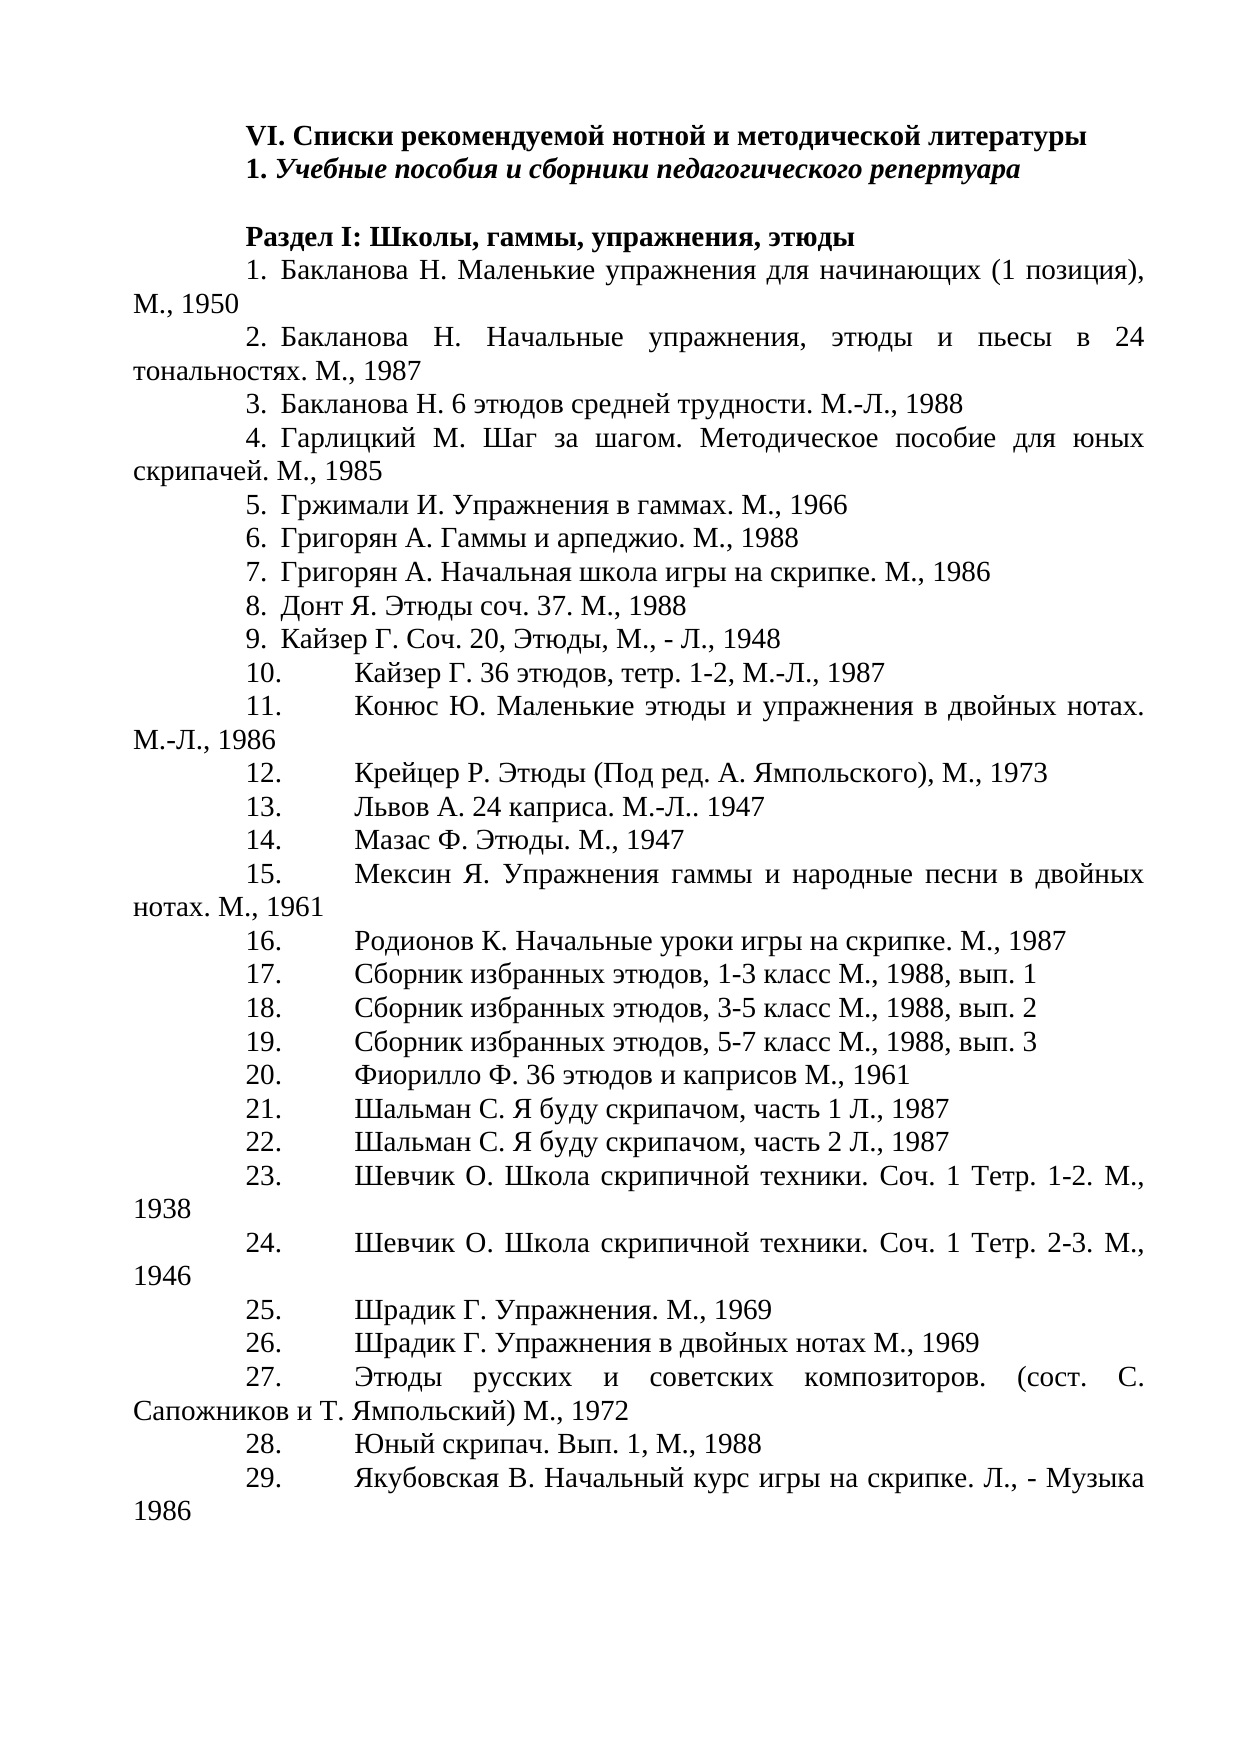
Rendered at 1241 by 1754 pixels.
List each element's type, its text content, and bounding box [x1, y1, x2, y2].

list Гржимали И. Упражнения в гаммах. М., 1966 [133, 487, 1145, 521]
list Этюды русских и советских композиторов. (сост. С. Сапожников и Т. Ямпольский) М., 1972 [133, 1359, 1145, 1426]
list Кайзер Г. Соч. 20, Этюды, М., - Л., 1948 [133, 621, 1145, 655]
list Кайзер Г. 36 этюдов, тетр. 1-2, М.-Л., 1987 [133, 655, 1145, 688]
list Фиорилло Ф. 36 этюдов и каприсов М., 1961 [133, 1057, 1145, 1091]
list Сборник избранных этюдов, 1-3 класс М., 1988, вып. 1 [133, 957, 1145, 990]
list Шальман С. Я буду скрипачом, часть 1 Л., 1987 [133, 1091, 1145, 1124]
list Шрадик Г. Упражнения. М., 1969 [133, 1292, 1145, 1326]
list Гарлицкий М. Шаг за шагом. Методическое пособие для юных скрипачей. М., 1985 [133, 420, 1145, 487]
list Конюс Ю. Маленькие этюды и упражнения в двойных нотах. М.-Л., 1986 [133, 688, 1145, 755]
list Якубовская В. Начальный курс игры на скрипке. Л., - Музыка 1986 [133, 1460, 1145, 1527]
list Крейцер Р. Этюды (Под ред. А. Ямпольского), М., 1973 [133, 755, 1145, 789]
list Мексин Я. Упражнения гаммы и народные песни в двойных нотах. М., 1961 [133, 856, 1145, 923]
list Юный скрипач. Вып. 1, М., 1988 [133, 1426, 1145, 1460]
text VI. Списки рекомендуемой нотной и методической литературы [133, 118, 1145, 152]
list Григорян А. Гаммы и арпеджио. М., 1988 [133, 521, 1145, 554]
list Бакланова Н. Маленькие упражнения для начинающих (1 позиция), М., 1950 [133, 252, 1145, 319]
list Шальман С. Я буду скрипачом, часть 2 Л., 1987 [133, 1124, 1145, 1158]
list Бакланова Н. Начальные упражнения, этюды и пьесы в 24 тональностях. М., 1987 [133, 319, 1145, 386]
list Донт Я. Этюды соч. 37. М., 1988 [133, 588, 1145, 621]
list Шрадик Г. Упражнения в двойных нотах М., 1969 [133, 1326, 1145, 1359]
list Родионов К. Начальные уроки игры на скрипке. М., 1987 [133, 923, 1145, 957]
list Шевчик О. Школа скрипичной техники. Соч. 1 Тетр. 2-3. М., 1946 [133, 1225, 1145, 1292]
list Шевчик О. Школа скрипичной техники. Соч. 1 Тетр. 1-2. М., 1938 [133, 1158, 1145, 1225]
text 1. Учебные пособия и сборники педагогического репертуара [133, 152, 1145, 185]
list Григорян А. Начальная школа игры на скрипке. М., 1986 [133, 554, 1145, 588]
list Львов А. 24 каприса. М.-Л.. 1947 [133, 789, 1145, 822]
list Бакланова Н. 6 этюдов средней трудности. М.-Л., 1988 [133, 386, 1145, 420]
text Раздел I: Школы, гаммы, упражнения, этюды [133, 219, 1145, 252]
list Мазас Ф. Этюды. М., 1947 [133, 822, 1145, 856]
list Сборник избранных этюдов, 5-7 класс М., 1988, вып. 3 [133, 1024, 1145, 1057]
list Сборник избранных этюдов, 3-5 класс М., 1988, вып. 2 [133, 990, 1145, 1024]
